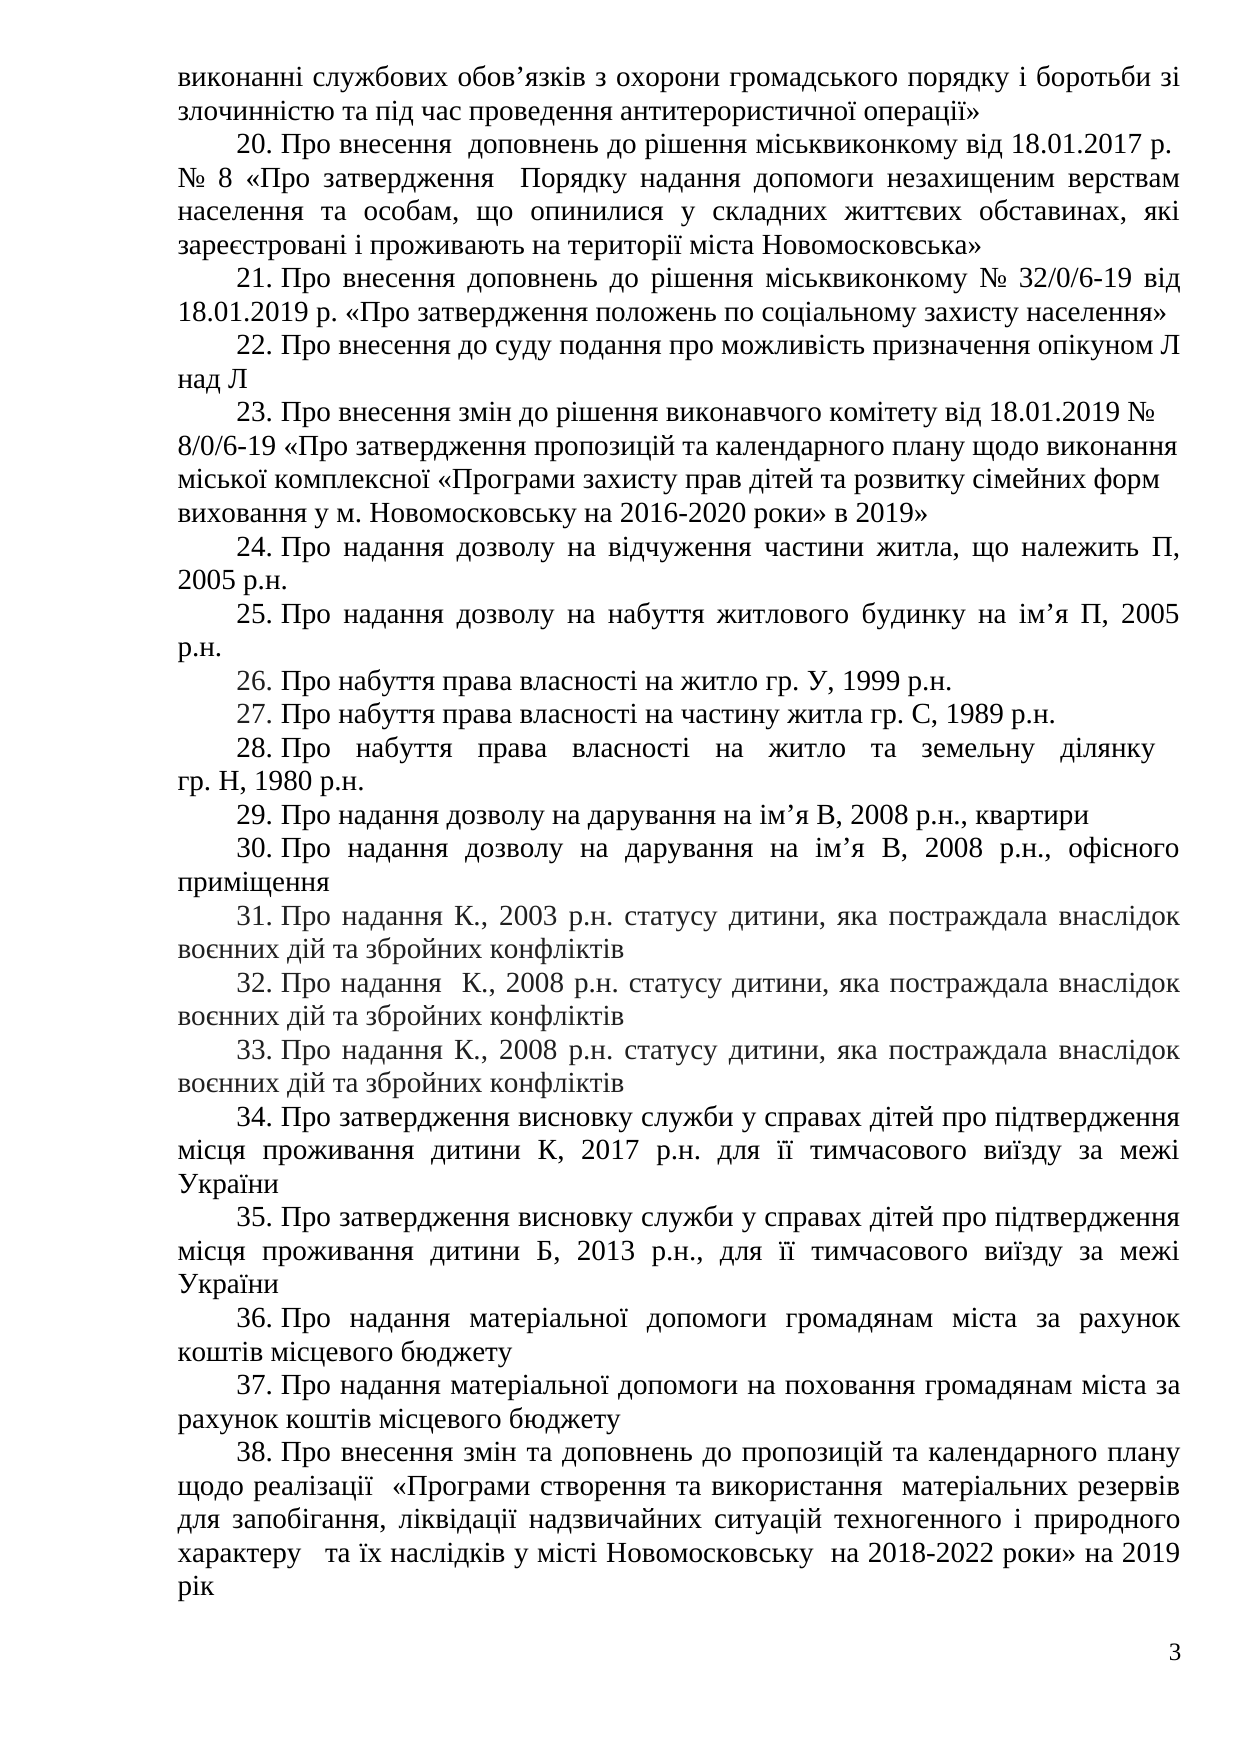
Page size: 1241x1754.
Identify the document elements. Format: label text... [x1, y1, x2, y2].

list Про набуття права власності на частину житла гр. С, 1989 р.н. [177, 696, 1181, 730]
list Про надання матеріальної допомоги громадянам міста за рахунок коштів місцевого бюджету [177, 1300, 1181, 1367]
list Про затвердження висновку служби у справах дітей про підтвердження місця проживання дитини К, 2017 р.н. для її тимчасового виїзду за межі України [177, 1099, 1181, 1199]
list Про надання К., 2003 р.н. статусу дитини, яка постраждала внаслідок воєнних дій та збройних конфліктів [177, 898, 1181, 965]
list Про надання дозволу на дарування на ім’я В, 2008 р.н., квартири [177, 797, 1181, 831]
list Про набуття права власності на житло гр. У, 1999 р.н. [177, 663, 1181, 696]
list Про надання дозволу на дарування на ім’я В, 2008 р.н., офісного приміщення [177, 831, 1181, 898]
list Про надання дозволу на набуття житлового будинку на ім’я П, 2005 р.н. [177, 596, 1181, 663]
list Про затвердження висновку служби у справах дітей про підтвердження місця проживання дитини Б, 2013 р.н., для її тимчасового виїзду за межі України [177, 1199, 1181, 1300]
list Про надання К., 2008 р.н. статусу дитини, яка постраждала внаслідок воєнних дій та збройних конфліктів [177, 965, 1181, 1032]
list Про надання матеріальної допомоги на поховання громадянам міста за рахунок коштів місцевого бюджету [177, 1367, 1181, 1434]
list Про внесення змін та доповнень до пропозицій та календарного плану щодо реалізації «Програми створення та використання матеріальних резервів для запобігання, ліквідації надзвичайних ситуацій техногенного і природного характеру та їх наслідків у місті Новомосковську на 2018-2022 роки» на 2019 рік [177, 1434, 1181, 1602]
list Про внесення доповнень до рішення міськвиконкому від 18.01.2017 р. № 8 «Про затвердження Порядку надання допомоги незахищеним верствам населення та особам, що опинилися у складних життєвих обставинах, які зареєстровані і проживають на території міста Новомосковська» [177, 126, 1181, 260]
list Про внесення змін до рішення виконавчого комітету від 18.01.2019 № 8/0/6-19 «Про затвердження пропозицій та календарного плану щодо виконання міської комплексної «Програми захисту прав дітей та розвитку сімейних форм виховання у м. Новомосковську на 2016-2020 роки» в 2019» [177, 394, 1181, 529]
list Про надання К., 2008 р.н. статусу дитини, яка постраждала внаслідок воєнних дій та збройних конфліктів [177, 1032, 1181, 1099]
list Про надання дозволу на відчуження частини житла, що належить П, 2005 р.н. [177, 529, 1181, 596]
list Про внесення до суду подання про можливість призначення опікуном Л над Л [177, 327, 1181, 394]
list Про набуття права власності на житло та земельну ділянку гр. Н, 1980 р.н. [177, 730, 1181, 797]
list Про внесення доповнень до рішення міськвиконкому № 32/0/6-19 від 18.01.2019 р. «Про затвердження положень по соціальному захисту населення» [177, 260, 1181, 327]
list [177, 59, 1181, 126]
